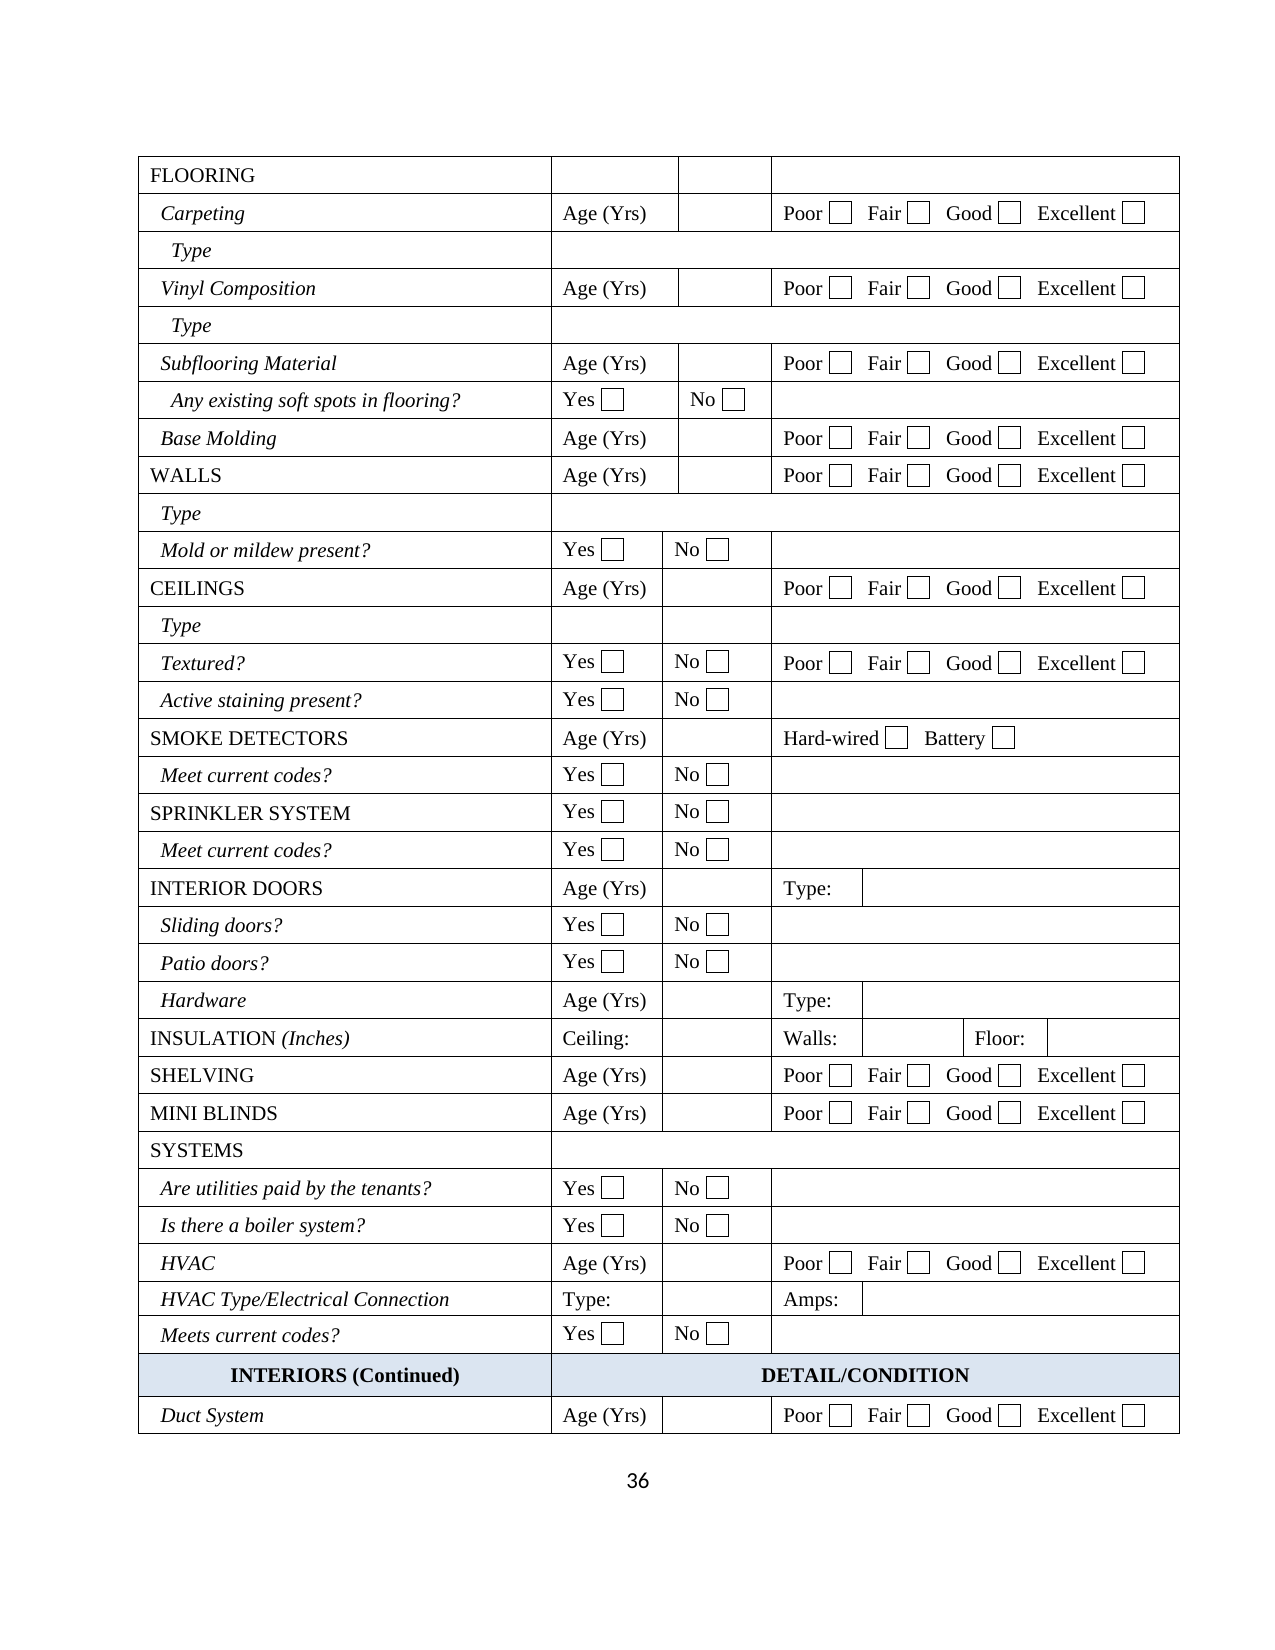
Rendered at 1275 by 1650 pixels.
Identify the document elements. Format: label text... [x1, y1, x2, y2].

table_cell Yes [552, 1316, 662, 1353]
table_cell [772, 1316, 1179, 1353]
table_cell [772, 682, 1179, 718]
table_cell [772, 532, 1179, 568]
table_cell Yes [552, 1207, 662, 1243]
table_cell [552, 494, 1179, 531]
table_cell Sliding doors? [139, 907, 551, 943]
table_cell Yes [552, 944, 662, 981]
table_cell Age (Yrs) [552, 194, 678, 231]
table_cell Subflooring Material [139, 344, 551, 381]
table_cell Amps: [772, 1282, 862, 1315]
table_cell No [663, 1169, 771, 1206]
table_cell No [663, 944, 771, 981]
table_cell [663, 1019, 771, 1056]
table_cell [552, 307, 1179, 343]
table_cell [663, 719, 771, 756]
table_cell Type [139, 494, 551, 531]
table_cell No [663, 532, 771, 568]
table_cell No [663, 757, 771, 793]
table_cell [863, 1019, 963, 1056]
table_cell Ceiling: [552, 1019, 662, 1056]
table_cell Patio doors? [139, 944, 551, 981]
table_cell Yes [552, 1169, 662, 1206]
table_cell Base Molding [139, 419, 551, 456]
table_cell [552, 232, 1179, 268]
table_cell INTERIORS (Continued) [139, 1354, 551, 1396]
table_cell Is there a boiler system? [139, 1207, 551, 1243]
table_cell [663, 982, 771, 1018]
table_cell Age (Yrs) [552, 1397, 662, 1433]
table_cell Yes [552, 907, 662, 943]
table_cell SYSTEMS [139, 1132, 551, 1168]
table_cell Poor Fair Good Excellent [772, 644, 1179, 681]
table_cell Vinyl Composition [139, 269, 551, 306]
table_cell Poor Fair Good Excellent [772, 1094, 1179, 1131]
table_cell Type: [772, 869, 862, 906]
table_cell [679, 194, 771, 231]
table_cell HVAC Type/Electrical Connection [139, 1282, 551, 1315]
table_cell [863, 982, 1179, 1018]
table_cell [663, 869, 771, 906]
table_cell [679, 457, 771, 493]
table_cell [679, 344, 771, 381]
table_cell [772, 1207, 1179, 1243]
table_cell INSULATION (Inches) [139, 1019, 551, 1056]
table_cell Meet current codes? [139, 832, 551, 868]
table_cell HVAC [139, 1244, 551, 1281]
table_cell Age (Yrs) [552, 419, 678, 456]
table_cell [552, 157, 678, 193]
table_cell [663, 1282, 771, 1315]
table_cell No [663, 794, 771, 831]
table_cell No [663, 1207, 771, 1243]
table_cell [663, 1244, 771, 1281]
table_cell Hardware [139, 982, 551, 1018]
table_cell Yes [552, 532, 662, 568]
table_cell SMOKE DETECTORS [139, 719, 551, 756]
table_cell [772, 944, 1179, 981]
table_cell [772, 794, 1179, 831]
table_cell [772, 907, 1179, 943]
table_cell INTERIOR DOORS [139, 869, 551, 906]
table_cell Poor Fair Good Excellent [772, 1244, 1179, 1281]
table_cell Floor: [964, 1019, 1047, 1056]
table_cell [663, 1094, 771, 1131]
table_cell No [663, 682, 771, 718]
table_cell Yes [552, 757, 662, 793]
table_cell MINI BLINDS [139, 1094, 551, 1131]
table_cell Poor Fair Good Excellent [772, 419, 1179, 456]
table_cell [772, 757, 1179, 793]
table_cell [663, 1057, 771, 1093]
table_cell Age (Yrs) [552, 1057, 662, 1093]
table_cell Duct System [139, 1397, 551, 1433]
table_cell Age (Yrs) [552, 269, 678, 306]
table_cell Poor Fair Good Excellent [772, 1057, 1179, 1093]
table_cell Poor Fair Good Excellent [772, 569, 1179, 606]
table_cell [1048, 1019, 1179, 1056]
table_cell [772, 607, 1179, 643]
table_cell Age (Yrs) [552, 1094, 662, 1131]
table_cell Age (Yrs) [552, 719, 662, 756]
table_cell [863, 1282, 1179, 1315]
table_cell Yes [552, 382, 678, 418]
table_cell [663, 1397, 771, 1433]
table_cell Carpeting [139, 194, 551, 231]
table_cell Age (Yrs) [552, 869, 662, 906]
table_cell Type [139, 307, 551, 343]
table_cell [552, 1132, 1179, 1168]
table_cell Type: [772, 982, 862, 1018]
table_cell Hard-wired Battery [772, 719, 1179, 756]
table_cell Type [139, 607, 551, 643]
table_cell Walls: [772, 1019, 862, 1056]
table_cell SPRINKLER SYSTEM [139, 794, 551, 831]
table_cell Poor Fair Good Excellent [772, 269, 1179, 306]
table_cell Active staining present? [139, 682, 551, 718]
table_cell [679, 419, 771, 456]
table_cell CEILINGS [139, 569, 551, 606]
table_cell Type [139, 232, 551, 268]
table_cell Mold or mildew present? [139, 532, 551, 568]
table_cell Yes [552, 832, 662, 868]
table_cell Yes [552, 682, 662, 718]
table_cell [663, 607, 771, 643]
table_cell Any existing soft spots in flooring? [139, 382, 551, 418]
table_cell No [663, 1316, 771, 1353]
table_cell Are utilities paid by the tenants? [139, 1169, 551, 1206]
table_cell Poor Fair Good Excellent [772, 457, 1179, 493]
table_cell SHELVING [139, 1057, 551, 1093]
table_cell FLOORING [139, 157, 551, 193]
table_cell Meets current codes? [139, 1316, 551, 1353]
table_cell WALLS [139, 457, 551, 493]
table_cell [772, 382, 1179, 418]
table_cell [552, 607, 662, 643]
table_cell Poor Fair Good Excellent [772, 344, 1179, 381]
table_cell [772, 157, 1179, 193]
table_cell Age (Yrs) [552, 1244, 662, 1281]
table_cell Type: [552, 1282, 662, 1315]
table_cell Age (Yrs) [552, 344, 678, 381]
table_cell No [663, 832, 771, 868]
table_cell DETAIL/CONDITION [552, 1354, 1179, 1396]
table_cell No [663, 644, 771, 681]
table_cell Poor Fair Good Excellent [772, 194, 1179, 231]
table_cell Poor Fair Good Excellent [772, 1397, 1179, 1433]
table_cell [772, 1169, 1179, 1206]
table_cell [679, 269, 771, 306]
table_cell Yes [552, 644, 662, 681]
table_cell Age (Yrs) [552, 569, 662, 606]
table_cell [772, 832, 1179, 868]
table_cell [663, 569, 771, 606]
table_cell Meet current codes? [139, 757, 551, 793]
table_cell No [679, 382, 771, 418]
table_cell [863, 869, 1179, 906]
table_cell Age (Yrs) [552, 982, 662, 1018]
table_cell Textured? [139, 644, 551, 681]
table_cell No [663, 907, 771, 943]
table_cell [679, 157, 771, 193]
table_cell Age (Yrs) [552, 457, 678, 493]
table_cell Yes [552, 794, 662, 831]
